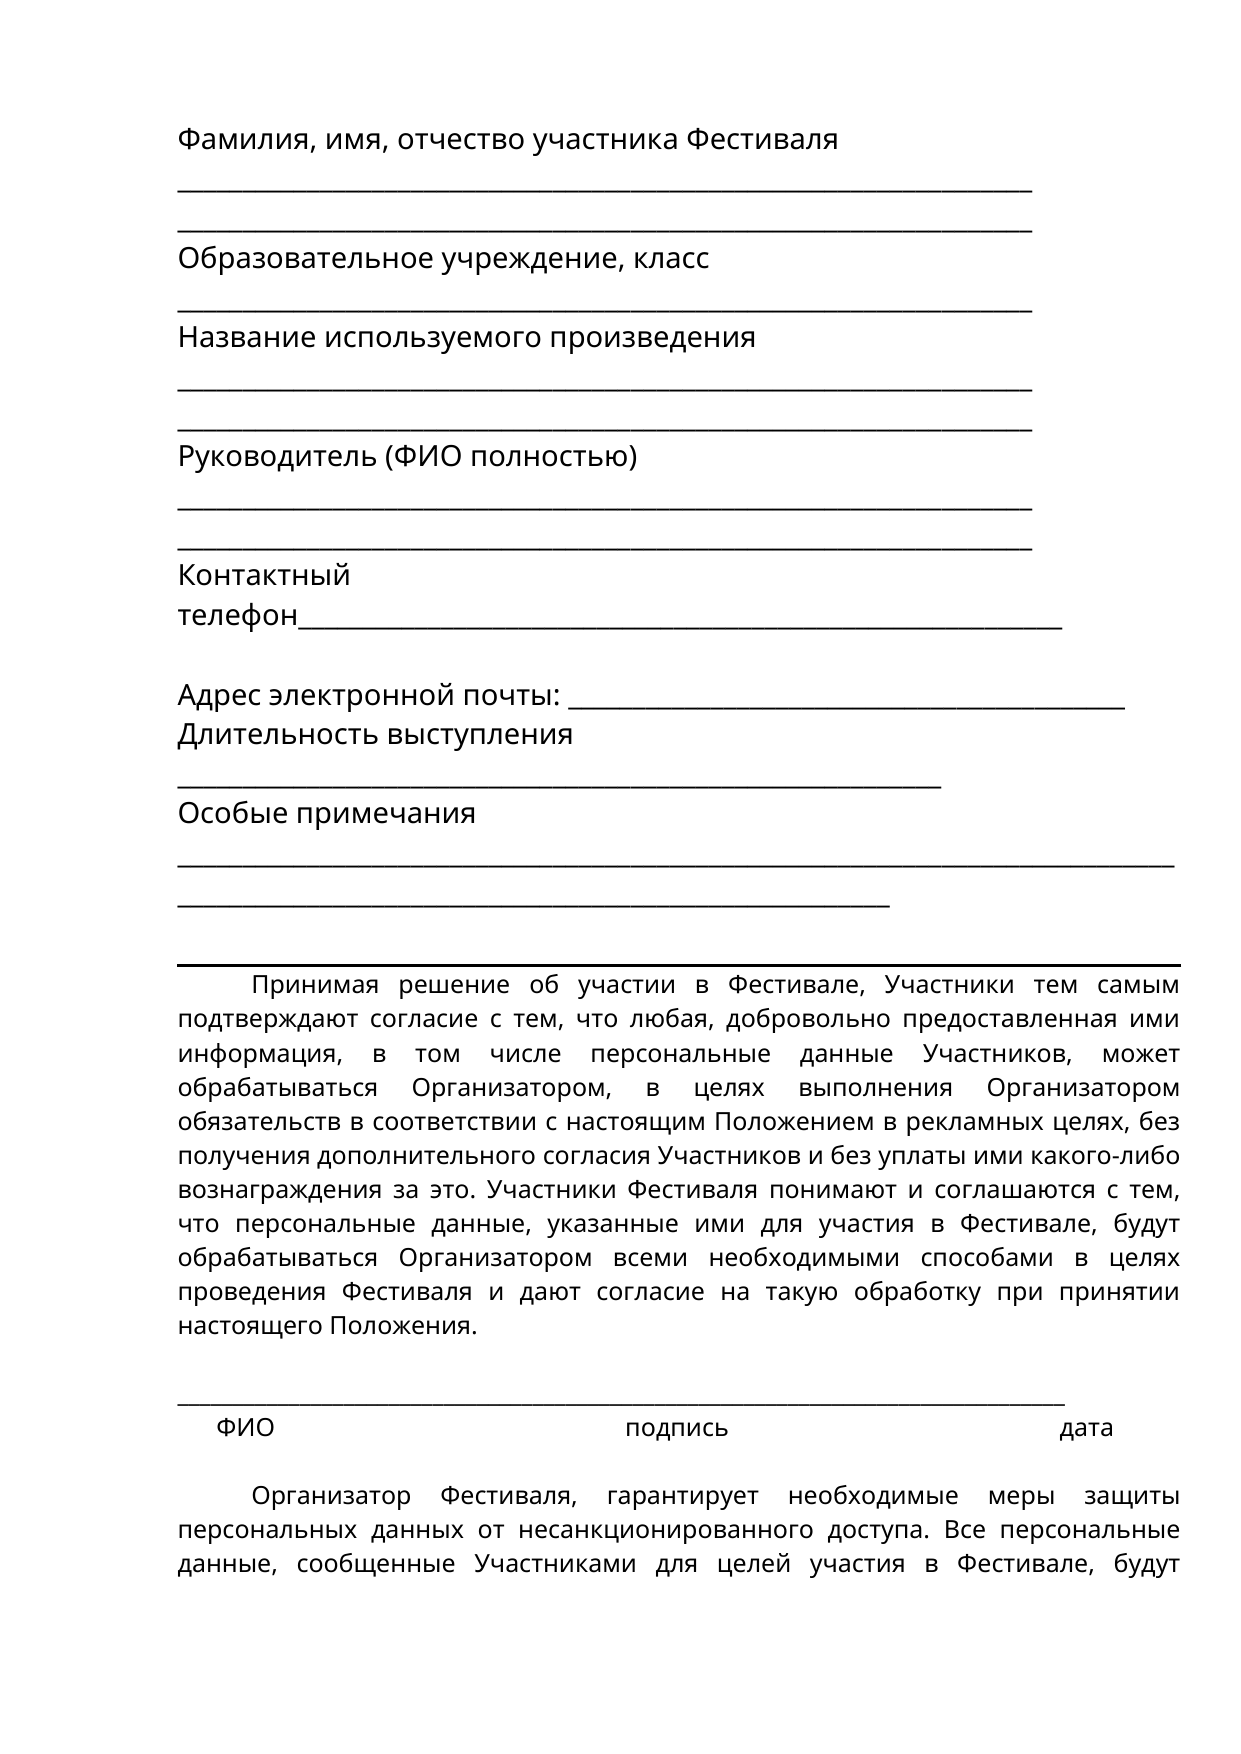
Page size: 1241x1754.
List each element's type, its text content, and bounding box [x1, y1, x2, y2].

text Особые примечания ____________________________________________________________________________________________________________________________________ [177, 793, 1181, 964]
text __________________________________________________________________ [177, 515, 1181, 555]
text Адрес электронной почты: ___________________________________________ [177, 674, 1181, 713]
text Контактный телефон___________________________________________________________ [177, 555, 1181, 634]
text Фамилия, имя, отчество участника Фестиваля __________________________________________________________________ [177, 118, 1181, 197]
text Образовательное учреждение, класс __________________________________________________________________ [177, 237, 1181, 317]
text Длительность выступления [177, 713, 1181, 753]
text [177, 1478, 1181, 1580]
text Принимая решение об участии в Фестивале, Участники тем самым подтверждают согласие с тем, что любая, добровольно предоставленная ими информация, в том числе персональные данные Участников, может обрабатываться Организатором, в целях выполнения Организатором обязательств в соответствии с настоящим Положением в рекламных целях, без получения дополнительного согласия Участников и без уплаты ими какого-либо вознаграждения за это. Участники Фестиваля понимают и соглашаются с тем, что персональные данные, указанные ими для участия в Фестивале, будут обрабатываться Организатором всеми необходимыми способами в целях проведения Фестиваля и дают согласие на такую обработку при принятии настоящего Положения. [177, 967, 1181, 1342]
text ________________________________________________________________________________ [177, 1376, 1181, 1410]
text __________________________________________________________________ [177, 197, 1181, 237]
text Название используемого произведения __________________________________________________________________ [177, 317, 1181, 396]
text ФИО подпись дата [177, 1410, 1181, 1444]
text ___________________________________________________________ [177, 753, 1181, 793]
text __________________________________________________________________ [177, 396, 1181, 436]
text Руководитель (ФИО полностью) __________________________________________________________________ [177, 436, 1181, 515]
